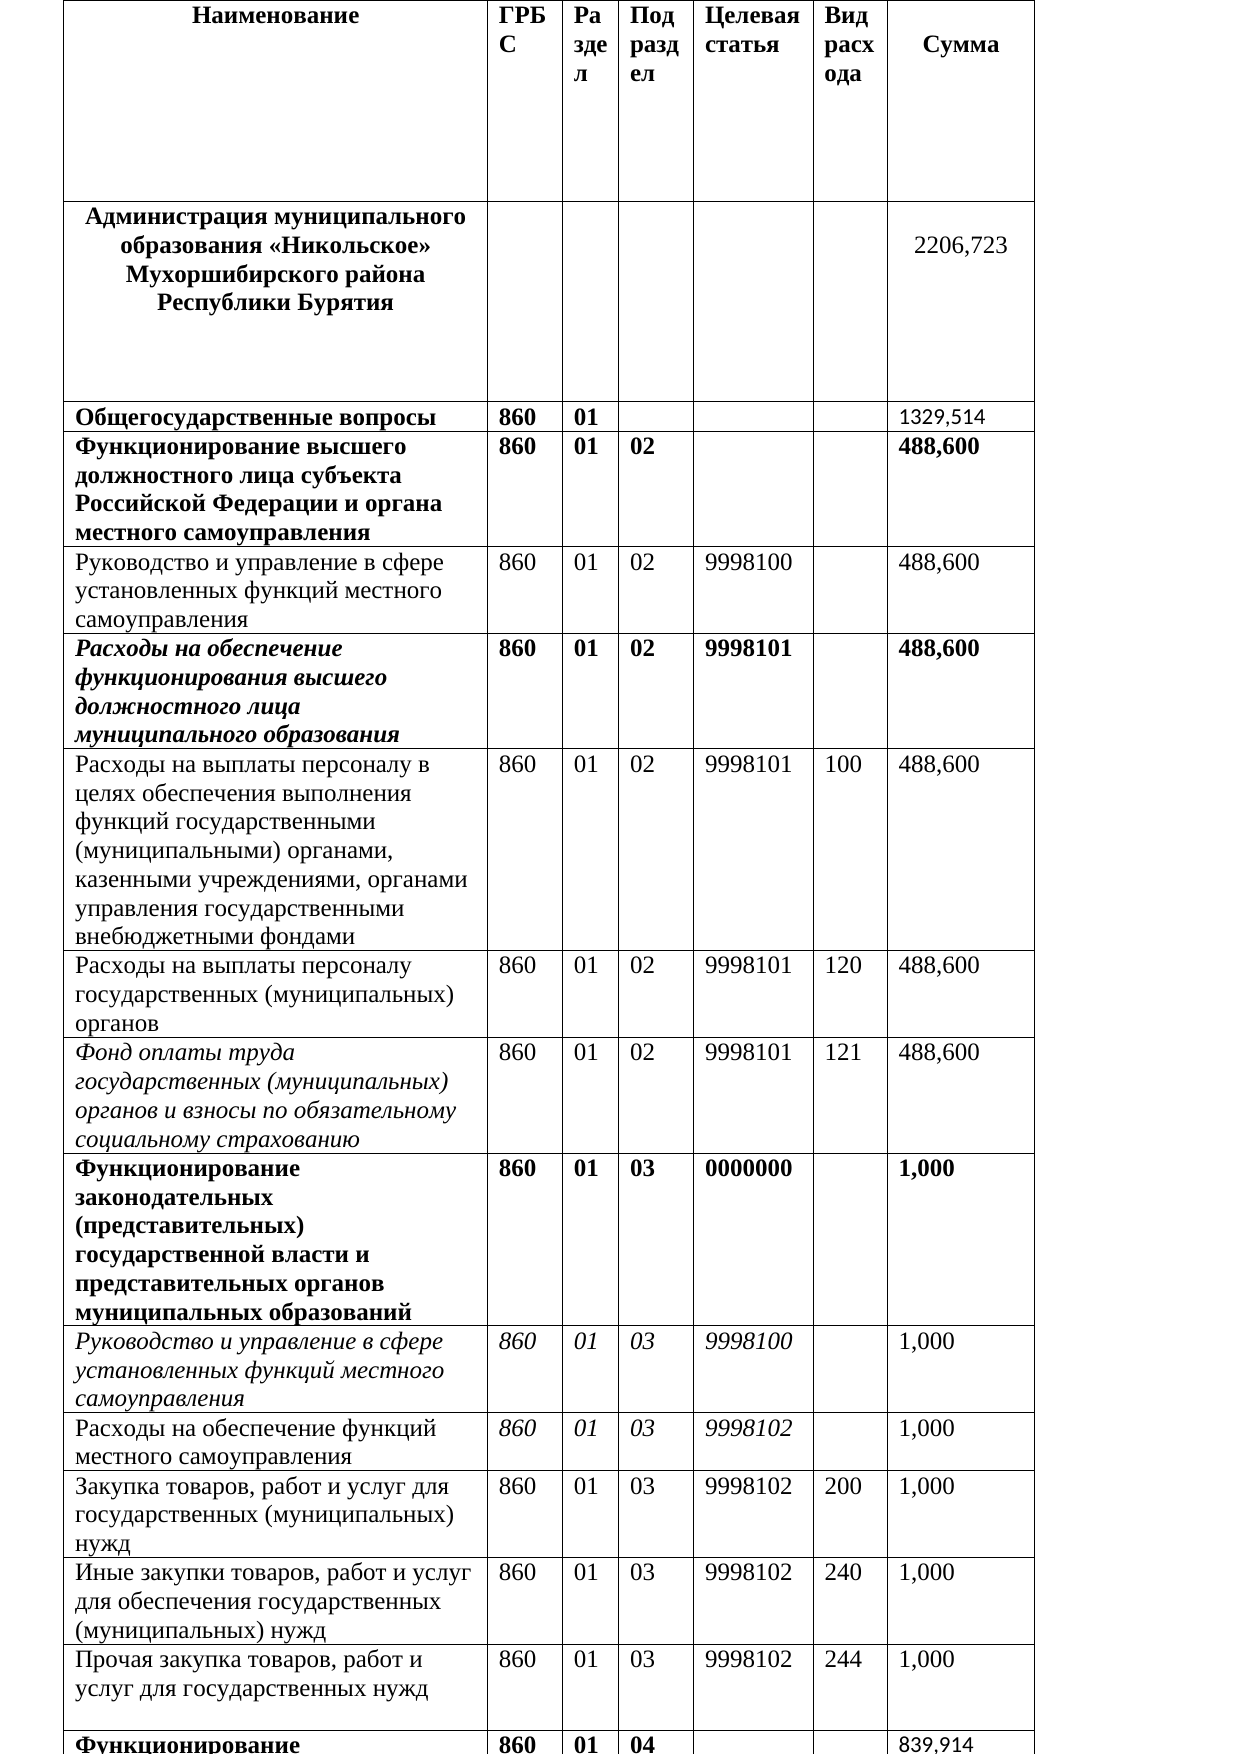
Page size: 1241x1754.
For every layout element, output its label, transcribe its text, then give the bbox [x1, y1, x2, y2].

table_cell 860 [488, 1471, 562, 1557]
table_header Подраздел [619, 1, 693, 201]
table_cell 860 [488, 1413, 562, 1470]
table_cell 860 [488, 1154, 562, 1325]
table_cell [814, 1154, 887, 1325]
table_cell 03 [619, 1154, 693, 1325]
table_cell [814, 1413, 887, 1470]
table_cell 244 [814, 1645, 887, 1730]
table_header Целевая статья [694, 1, 813, 201]
table_cell Расходы на обеспечение функционирования высшего должностного лица муниципального образования [64, 634, 487, 748]
table_cell 1,000 [888, 1471, 1034, 1557]
table_cell 01 [563, 1558, 618, 1644]
table_cell 9998102 [694, 1645, 813, 1730]
table_cell Расходы на обеспечение функций местного самоуправления [64, 1413, 487, 1470]
table_cell 488,600 [888, 749, 1034, 950]
table_cell 860 [488, 547, 562, 633]
table_cell 1,000 [888, 1326, 1034, 1412]
table_cell 100 [814, 749, 887, 950]
table_cell Прочая закупка товаров, работ и услуг для государственных нужд [64, 1645, 487, 1730]
table_cell 121 [814, 1038, 887, 1152]
table_cell 860 [488, 634, 562, 748]
table_cell Администрация муниципального образования «Никольское» Мухоршибирского района Республики Бурятия [64, 202, 487, 401]
table_cell 02 [619, 432, 693, 546]
table_cell 03 [619, 1645, 693, 1730]
table_cell Функционирование высшего должностного лица субъекта Российской Федерации и органа местного самоуправления [64, 432, 487, 546]
table_cell 01 [563, 1154, 618, 1325]
table_cell 01 [563, 1645, 618, 1730]
table_cell 488,600 [888, 432, 1034, 546]
table_header Наименование [64, 1, 487, 201]
table_cell 01 [563, 1731, 618, 1754]
table_cell 120 [814, 951, 887, 1037]
table_cell 9998100 [694, 547, 813, 633]
table_cell [619, 202, 693, 401]
table_cell Фонд оплаты труда государственных (муниципальных) органов и взносы по обязательному социальному страхованию [64, 1038, 487, 1152]
table_cell 860 [488, 951, 562, 1037]
table_cell Расходы на выплаты персоналу государственных (муниципальных) органов [64, 951, 487, 1037]
table_cell [814, 402, 887, 431]
table_cell 1,000 [888, 1645, 1034, 1730]
table_header Вид расхода [814, 1, 887, 201]
table_cell Общегосударственные вопросы [64, 402, 487, 431]
table_header Сумма Сумма [888, 1, 1034, 201]
table_cell [814, 634, 887, 748]
table_cell [694, 202, 813, 401]
table_cell 03 [619, 1326, 693, 1412]
table_cell 9998101 [694, 749, 813, 950]
table_cell 9998102 [694, 1413, 813, 1470]
table_cell [694, 432, 813, 546]
table_cell 860 [488, 1645, 562, 1730]
table_cell [488, 202, 562, 401]
table_cell 9998102 [694, 1558, 813, 1644]
table_cell [814, 1326, 887, 1412]
table_cell 04 [619, 1731, 693, 1754]
table_header Раздел [563, 1, 618, 201]
table_cell 02 [619, 1038, 693, 1152]
table_cell [694, 1731, 813, 1754]
table_cell [814, 547, 887, 633]
table_cell [694, 402, 813, 431]
table_cell [814, 432, 887, 546]
table_cell 02 [619, 951, 693, 1037]
table_cell 02 [619, 634, 693, 748]
table_cell 860 [488, 402, 562, 431]
table_cell Функционирование Правительства Российской Федерации, высших исполнительных органов государственной власти субъектов Российской Федерации, местных администраций [64, 1731, 487, 1754]
table_cell 1,000 [888, 1413, 1034, 1470]
table_cell Руководство и управление в сфере установленных функций местного самоуправления [64, 547, 487, 633]
table_cell 02 [619, 547, 693, 633]
table_cell 860 [488, 1731, 562, 1754]
table_cell 03 [619, 1558, 693, 1644]
table_cell 01 [563, 432, 618, 546]
table_cell 860 [488, 749, 562, 950]
table_cell 02 [619, 749, 693, 950]
table_cell [619, 402, 693, 431]
table_cell 200 [814, 1471, 887, 1557]
table_cell 01 [563, 1413, 618, 1470]
table_cell 1,000 [888, 1558, 1034, 1644]
table_cell 01 [563, 1471, 618, 1557]
table_cell 9998102 [694, 1471, 813, 1557]
table_cell [814, 1731, 887, 1754]
table_cell Расходы на выплаты персоналу в целях обеспечения выполнения функций государственными (муниципальными) органами, казенными учреждениями, органами управления государственными внебюджетными фондами [64, 749, 487, 950]
table_cell 488,600 [888, 634, 1034, 748]
table_cell 488,600 [888, 547, 1034, 633]
table_cell 22 2206,723 [888, 202, 1034, 401]
table_cell Функционирование законодательных (представительных) государственной власти и представительных органов муниципальных образований [64, 1154, 487, 1325]
table_cell 01 [563, 1038, 618, 1152]
table_cell Иные закупки товаров, работ и услуг для обеспечения государственных (муниципальных) нужд [64, 1558, 487, 1644]
table_cell 01 [563, 634, 618, 748]
table_cell 860 [488, 1558, 562, 1644]
table_cell 03 [619, 1413, 693, 1470]
table_cell 03 [619, 1471, 693, 1557]
table_cell 9998101 [694, 1038, 813, 1152]
table_cell 01 [563, 402, 618, 431]
table_cell [814, 202, 887, 401]
table_cell 860 [488, 1038, 562, 1152]
table_cell 9998100 [694, 1326, 813, 1412]
table_cell 1329,514 [888, 402, 1034, 431]
table_cell 860 [488, 1326, 562, 1412]
table_cell 0000000 [694, 1154, 813, 1325]
table_cell 9998101 [694, 634, 813, 748]
table_cell 01 [563, 1326, 618, 1412]
table_cell Руководство и управление в сфере установленных функций местного самоуправления [64, 1326, 487, 1412]
table_cell 9998101 [694, 951, 813, 1037]
table_cell 488,600 [888, 1038, 1034, 1152]
table_cell 839,914 [888, 1731, 1034, 1754]
table_cell 860 [488, 432, 562, 546]
table_cell 01 [563, 951, 618, 1037]
table_cell Закупка товаров, работ и услуг для государственных (муниципальных) нужд [64, 1471, 487, 1557]
table_cell [563, 202, 618, 401]
table_cell 240 [814, 1558, 887, 1644]
table_cell 01 [563, 749, 618, 950]
table_header ГРБС [488, 1, 562, 201]
table_cell 488,600 [888, 951, 1034, 1037]
table_cell 1,000 [888, 1154, 1034, 1325]
table_cell 01 [563, 547, 618, 633]
